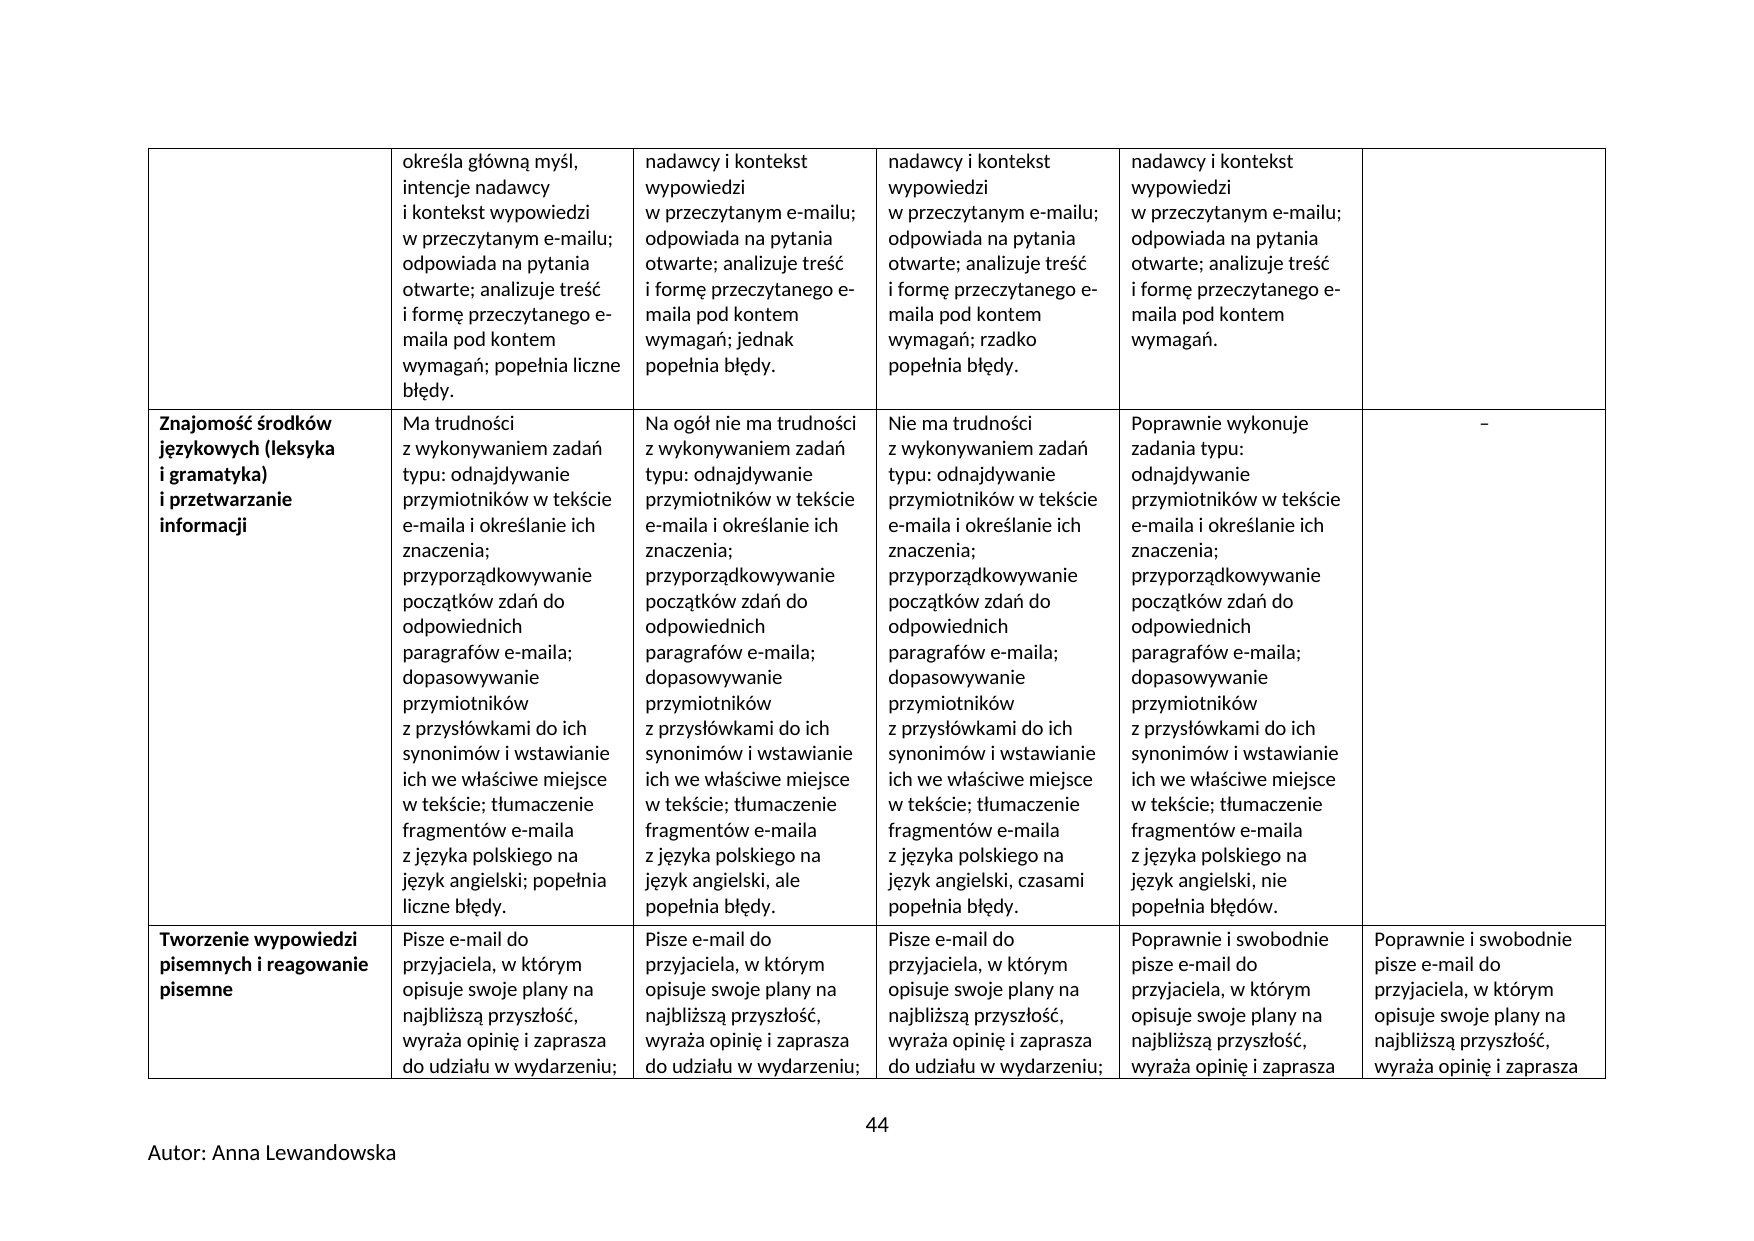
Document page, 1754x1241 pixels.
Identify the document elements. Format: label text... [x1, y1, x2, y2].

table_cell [634, 926, 876, 1078]
table_cell Nie ma trudności z wykonywaniem zadań typu: odnajdywanie przymiotników w tekście e-maila i określanie ich znaczenia; przyporządkowywanie początków zdań do odpowiednich paragrafów e-maila; dopasowywanie przymiotników z przysłówkami do ich synonimów i wstawianie ich we właściwe miejsce w tekście; tłumaczenie fragmentów e-maila z języka polskiego na język angielski, czasami popełnia błędy. [877, 410, 1119, 925]
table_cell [877, 149, 1119, 409]
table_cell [877, 926, 1119, 1078]
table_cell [149, 926, 391, 1078]
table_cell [634, 149, 876, 409]
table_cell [392, 926, 633, 1078]
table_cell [149, 149, 391, 409]
table_cell – [1363, 410, 1605, 925]
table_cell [1363, 926, 1605, 1078]
table_cell Ma trudności z wykonywaniem zadań typu: odnajdywanie przymiotników w tekście e-maila i określanie ich znaczenia; przyporządkowywanie początków zdań do odpowiednich paragrafów e-maila; dopasowywanie przymiotników z przysłówkami do ich synonimów i wstawianie ich we właściwe miejsce w tekście; tłumaczenie fragmentów e-maila z języka polskiego na język angielski; popełnia liczne błędy. [392, 410, 633, 925]
table_cell Znajomość środków językowych (leksyka i gramatyka) i przetwarzanie informacji [149, 410, 391, 925]
table_cell – [1363, 149, 1605, 409]
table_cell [1120, 149, 1362, 409]
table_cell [1120, 926, 1362, 1078]
table_cell Na ogół nie ma trudności z wykonywaniem zadań typu: odnajdywanie przymiotników w tekście e-maila i określanie ich znaczenia; przyporządkowywanie początków zdań do odpowiednich paragrafów e-maila; dopasowywanie przymiotników z przysłówkami do ich synonimów i wstawianie ich we właściwe miejsce w tekście; tłumaczenie fragmentów e-maila z języka polskiego na język angielski, ale popełnia błędy. [634, 410, 876, 925]
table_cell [392, 149, 633, 409]
table_cell Poprawnie wykonuje zadania typu: odnajdywanie przymiotników w tekście e-maila i określanie ich znaczenia; przyporządkowywanie początków zdań do odpowiednich paragrafów e-maila; dopasowywanie przymiotników z przysłówkami do ich synonimów i wstawianie ich we właściwe miejsce w tekście; tłumaczenie fragmentów e-maila z języka polskiego na język angielski, nie popełnia błędów. [1120, 410, 1362, 925]
